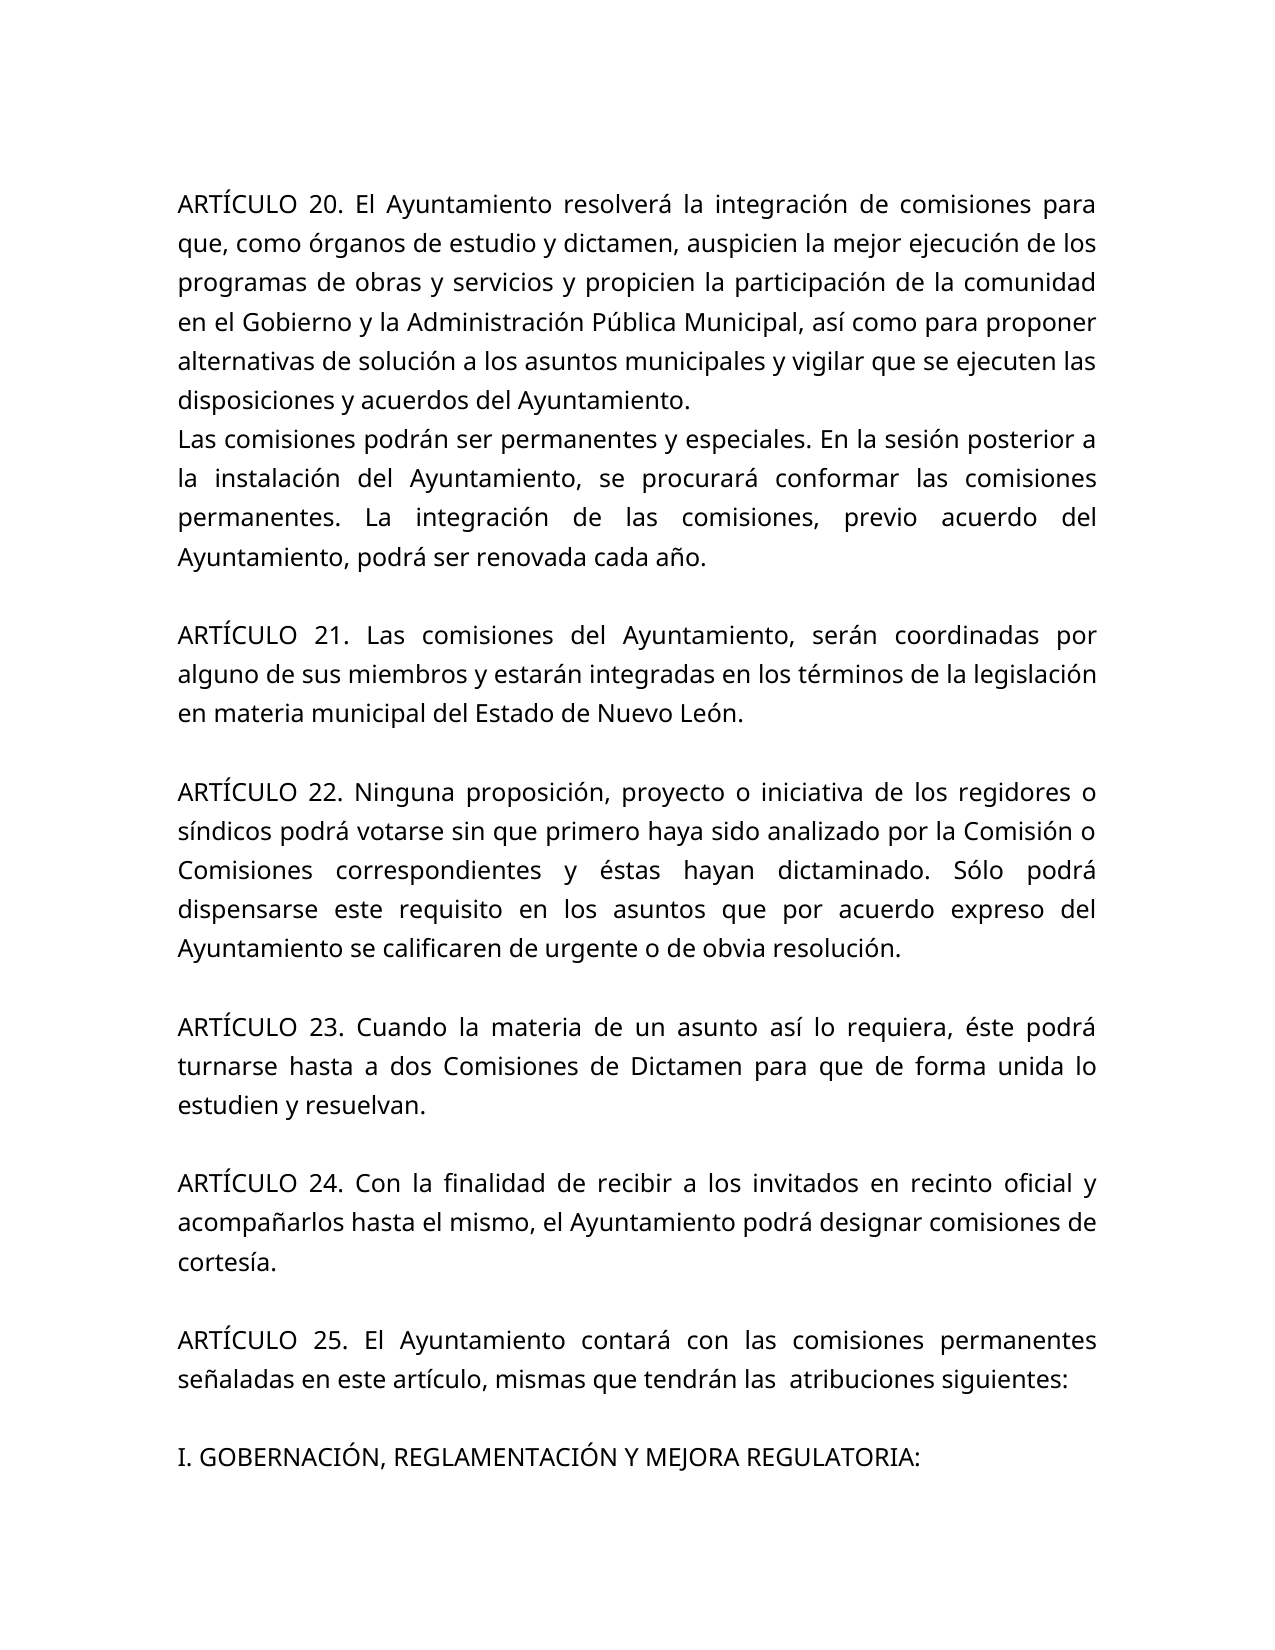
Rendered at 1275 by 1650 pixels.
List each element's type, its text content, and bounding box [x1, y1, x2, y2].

text Las comisiones podrán ser permanentes y especiales. En la sesión posterior a la instalación del Ayuntamiento, se procurará conformar las comisiones permanentes. La integración de las comisiones, previo acuerdo del Ayuntamiento, podrá ser renovada cada año. [177, 422, 1098, 573]
text ARTÍCULO 23. Cuando la materia de un asunto así lo requiera, éste podrá turnarse hasta a dos Comisiones de Dictamen para que de forma unida lo estudien y resuelvan. [177, 1009, 1098, 1122]
text I. GOBERNACIÓN, REGLAMENTACIÓN Y MEJORA REGULATORIA: [177, 1440, 1098, 1474]
text ARTÍCULO 21. Las comisiones del Ayuntamiento, serán coordinadas por alguno de sus miembros y estarán integradas en los términos de la legislación en materia municipal del Estado de Nuevo León. [177, 618, 1098, 730]
text ARTÍCULO 24. Con la finalidad de recibir a los invitados en recinto oficial y acompañarlos hasta el mismo, el Ayuntamiento podrá designar comisiones de cortesía. [177, 1166, 1098, 1278]
text ARTÍCULO 20. El Ayuntamiento resolverá la integración de comisiones para que, como órganos de estudio y dictamen, auspicien la mejor ejecución de los programas de obras y servicios y propicien la participación de la comunidad en el Gobierno y la Administración Pública Municipal, así como para proponer alternativas de solución a los asuntos municipales y vigilar que se ejecuten las disposiciones y acuerdos del Ayuntamiento. [177, 187, 1098, 417]
text ARTÍCULO 25. El Ayuntamiento contará con las comisiones permanentes señaladas en este artículo, mismas que tendrán las atribuciones siguientes: [177, 1323, 1098, 1396]
text ARTÍCULO 22. Ninguna proposición, proyecto o iniciativa de los regidores o síndicos podrá votarse sin que primero haya sido analizado por la Comisión o Comisiones correspondientes y éstas hayan dictaminado. Sólo podrá dispensarse este requisito en los asuntos que por acuerdo expreso del Ayuntamiento se calificaren de urgente o de obvia resolución. [177, 774, 1098, 965]
